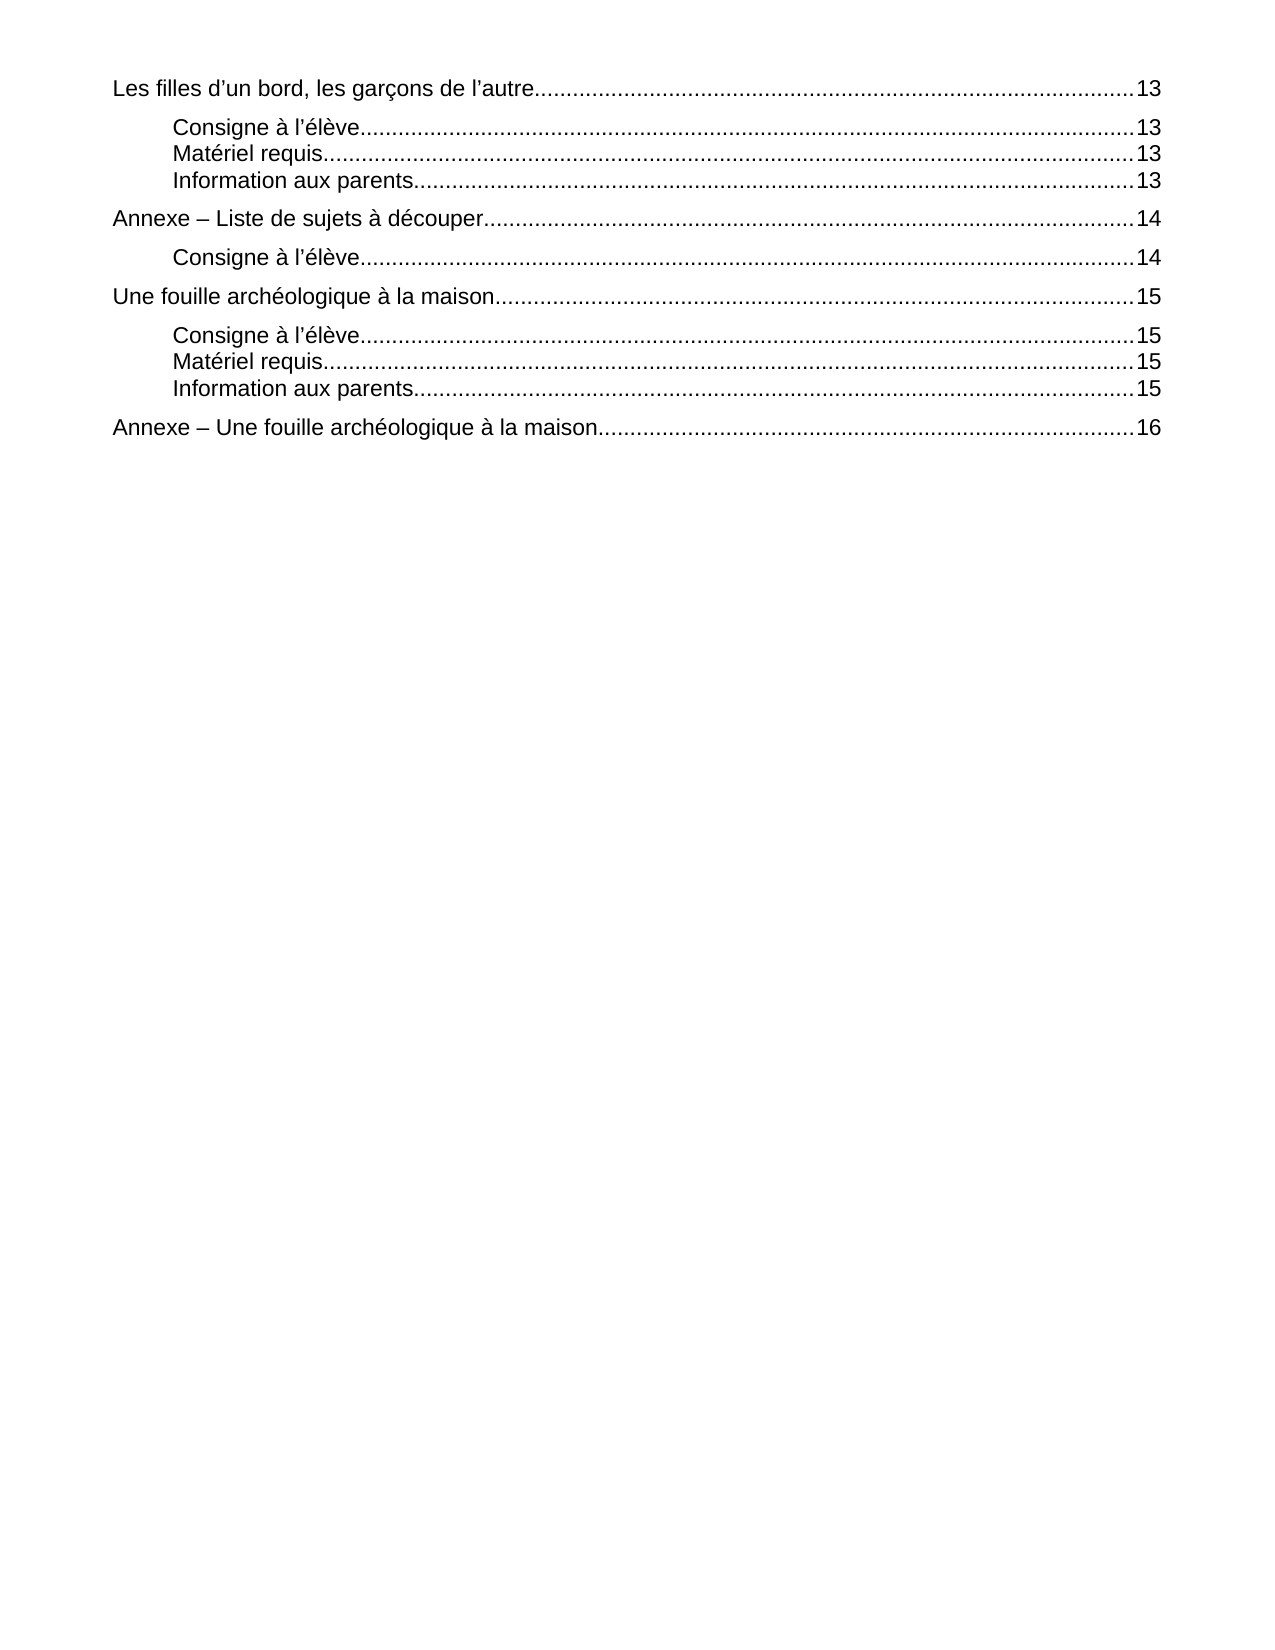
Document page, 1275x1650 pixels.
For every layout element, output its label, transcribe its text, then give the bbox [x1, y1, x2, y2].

text Annexe – Une fouille archéologique à la maison 16 [112, 413, 1162, 440]
text Information aux parents 13 [172, 167, 1162, 193]
text Consigne à l’élève 13 [172, 114, 1162, 140]
text Annexe – Liste de sujets à découper 14 [112, 205, 1162, 232]
text Les filles d’un bord, les garçons de l’autre 13 [112, 75, 1162, 101]
text Une fouille archéologique à la maison 15 [112, 283, 1162, 309]
text Information aux parents 15 [172, 375, 1162, 401]
text Matériel requis 13 [172, 140, 1162, 167]
text Consigne à l’élève 15 [172, 322, 1162, 348]
text Matériel requis 15 [172, 348, 1162, 375]
text Consigne à l’élève 14 [172, 244, 1162, 271]
